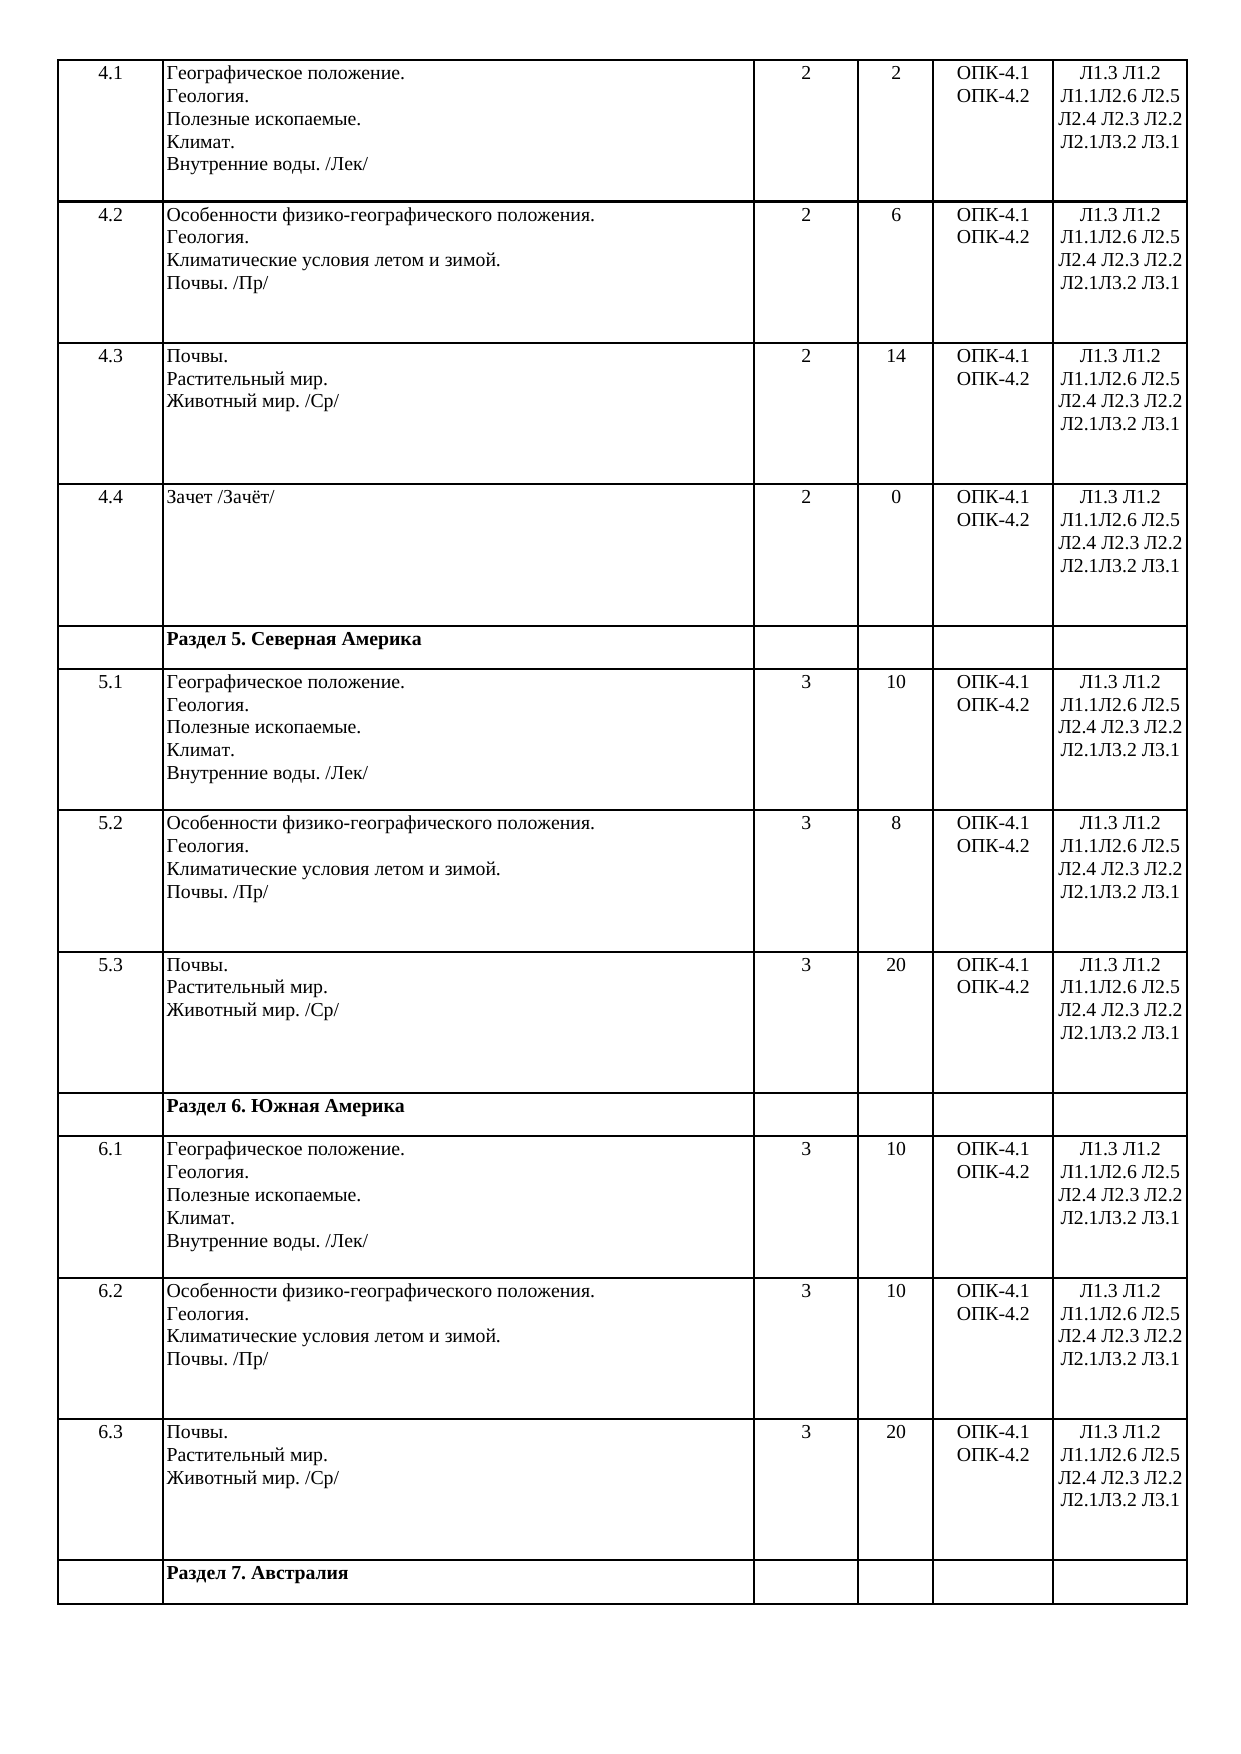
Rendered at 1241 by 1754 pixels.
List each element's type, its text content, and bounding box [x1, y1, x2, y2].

table_cell Почвы. Растительный мир. Животный мир. /Ср/ [164, 953, 753, 1092]
table_cell 3 [755, 811, 857, 951]
table_cell 10 [859, 1137, 932, 1277]
table_cell [59, 1561, 162, 1603]
table_cell ОПК-4.1 ОПК-4.2 [934, 953, 1052, 1092]
table_cell Л1.3 Л1.2 Л1.1Л2.6 Л2.5 Л2.4 Л2.3 Л2.2 Л2.1Л3.2 Л3.1 [1054, 1279, 1186, 1418]
table_cell Зачет /Зачёт/ [164, 485, 753, 624]
table_header Географическое положение. Геология. Полезные ископаемые. Климат. Внутренние воды. /Лек/ [164, 61, 753, 200]
table_cell Л1.3 Л1.2 Л1.1Л2.6 Л2.5 Л2.4 Л2.3 Л2.2 Л2.1Л3.2 Л3.1 [1054, 1137, 1186, 1277]
table_cell Раздел 7. Австралия [164, 1561, 753, 1603]
table_cell [859, 627, 932, 668]
table_cell Географическое положение. Геология. Полезные ископаемые. Климат. Внутренние воды. /Лек/ [164, 1137, 753, 1277]
table_cell 5.1 [59, 670, 162, 809]
table_cell ОПК-4.1 ОПК-4.2 [934, 203, 1052, 342]
table_cell [59, 1094, 162, 1135]
table_cell ОПК-4.1 ОПК-4.2 [934, 1137, 1052, 1277]
table_cell 3 [755, 1279, 857, 1418]
table_cell Л1.3 Л1.2 Л1.1Л2.6 Л2.5 Л2.4 Л2.3 Л2.2 Л2.1Л3.2 Л3.1 [1054, 670, 1186, 809]
table_cell [755, 1094, 857, 1135]
table_cell [755, 1561, 857, 1603]
table_header 4.1 [59, 61, 162, 200]
table_cell ОПК-4.1 ОПК-4.2 [934, 344, 1052, 483]
table_cell Л1.3 Л1.2 Л1.1Л2.6 Л2.5 Л2.4 Л2.3 Л2.2 Л2.1Л3.2 Л3.1 [1054, 203, 1186, 342]
table_cell Л1.3 Л1.2 Л1.1Л2.6 Л2.5 Л2.4 Л2.3 Л2.2 Л2.1Л3.2 Л3.1 [1054, 485, 1186, 624]
table_cell Особенности физико-географического положения. Геология. Климатические условия летом и зимой. Почвы. /Пр/ [164, 1279, 753, 1418]
table_cell 3 [755, 1137, 857, 1277]
table_cell [1054, 1094, 1186, 1135]
table_cell 6 [859, 203, 932, 342]
table_cell [59, 627, 162, 668]
table_cell Почвы. Растительный мир. Животный мир. /Ср/ [164, 344, 753, 483]
table_cell [859, 1094, 932, 1135]
table_header 2 [859, 61, 932, 200]
table_cell 10 [859, 1279, 932, 1418]
table_cell Почвы. Растительный мир. Животный мир. /Ср/ [164, 1420, 753, 1559]
table_cell ОПК-4.1 ОПК-4.2 [934, 1420, 1052, 1559]
table_cell 3 [755, 1420, 857, 1559]
table_cell Географическое положение. Геология. Полезные ископаемые. Климат. Внутренние воды. /Лек/ [164, 670, 753, 809]
table_cell 6.2 [59, 1279, 162, 1418]
table_cell Л1.3 Л1.2 Л1.1Л2.6 Л2.5 Л2.4 Л2.3 Л2.2 Л2.1Л3.2 Л3.1 [1054, 953, 1186, 1092]
table_cell ОПК-4.1 ОПК-4.2 [934, 485, 1052, 624]
table_header Л1.3 Л1.2 Л1.1Л2.6 Л2.5 Л2.4 Л2.3 Л2.2 Л2.1Л3.2 Л3.1 [1054, 61, 1186, 200]
table_cell Л1.3 Л1.2 Л1.1Л2.6 Л2.5 Л2.4 Л2.3 Л2.2 Л2.1Л3.2 Л3.1 [1054, 811, 1186, 951]
table_cell ОПК-4.1 ОПК-4.2 [934, 670, 1052, 809]
table_cell [755, 627, 857, 668]
table_cell Раздел 5. Северная Америка [164, 627, 753, 668]
table_cell ОПК-4.1 ОПК-4.2 [934, 811, 1052, 951]
table_cell 6.3 [59, 1420, 162, 1559]
table_cell 5.2 [59, 811, 162, 951]
table_cell 0 [859, 485, 932, 624]
table_cell 2 [755, 485, 857, 624]
table_cell 4.4 [59, 485, 162, 624]
table_cell [1054, 627, 1186, 668]
table_cell [934, 1561, 1052, 1603]
table_cell [934, 1094, 1052, 1135]
table_cell 4.3 [59, 344, 162, 483]
table_cell 14 [859, 344, 932, 483]
table_cell Особенности физико-географического положения. Геология. Климатические условия летом и зимой. Почвы. /Пр/ [164, 203, 753, 342]
table_cell 20 [859, 953, 932, 1092]
table_header ОПК-4.1 ОПК-4.2 [934, 61, 1052, 200]
table_cell 10 [859, 670, 932, 809]
table_cell Раздел 6. Южная Америка [164, 1094, 753, 1135]
table_cell 6.1 [59, 1137, 162, 1277]
table_cell 3 [755, 953, 857, 1092]
table_cell ОПК-4.1 ОПК-4.2 [934, 1279, 1052, 1418]
table_cell Л1.3 Л1.2 Л1.1Л2.6 Л2.5 Л2.4 Л2.3 Л2.2 Л2.1Л3.2 Л3.1 [1054, 344, 1186, 483]
table_cell Особенности физико-географического положения. Геология. Климатические условия летом и зимой. Почвы. /Пр/ [164, 811, 753, 951]
table_cell [934, 627, 1052, 668]
table_cell 4.2 [59, 203, 162, 342]
table_cell 8 [859, 811, 932, 951]
table_cell 2 [755, 203, 857, 342]
table_cell 2 [755, 344, 857, 483]
table_cell [859, 1561, 932, 1603]
table_cell [1054, 1561, 1186, 1603]
table_cell 3 [755, 670, 857, 809]
table_cell 20 [859, 1420, 932, 1559]
table_header 2 [755, 61, 857, 200]
table_cell Л1.3 Л1.2 Л1.1Л2.6 Л2.5 Л2.4 Л2.3 Л2.2 Л2.1Л3.2 Л3.1 [1054, 1420, 1186, 1559]
table_cell 5.3 [59, 953, 162, 1092]
